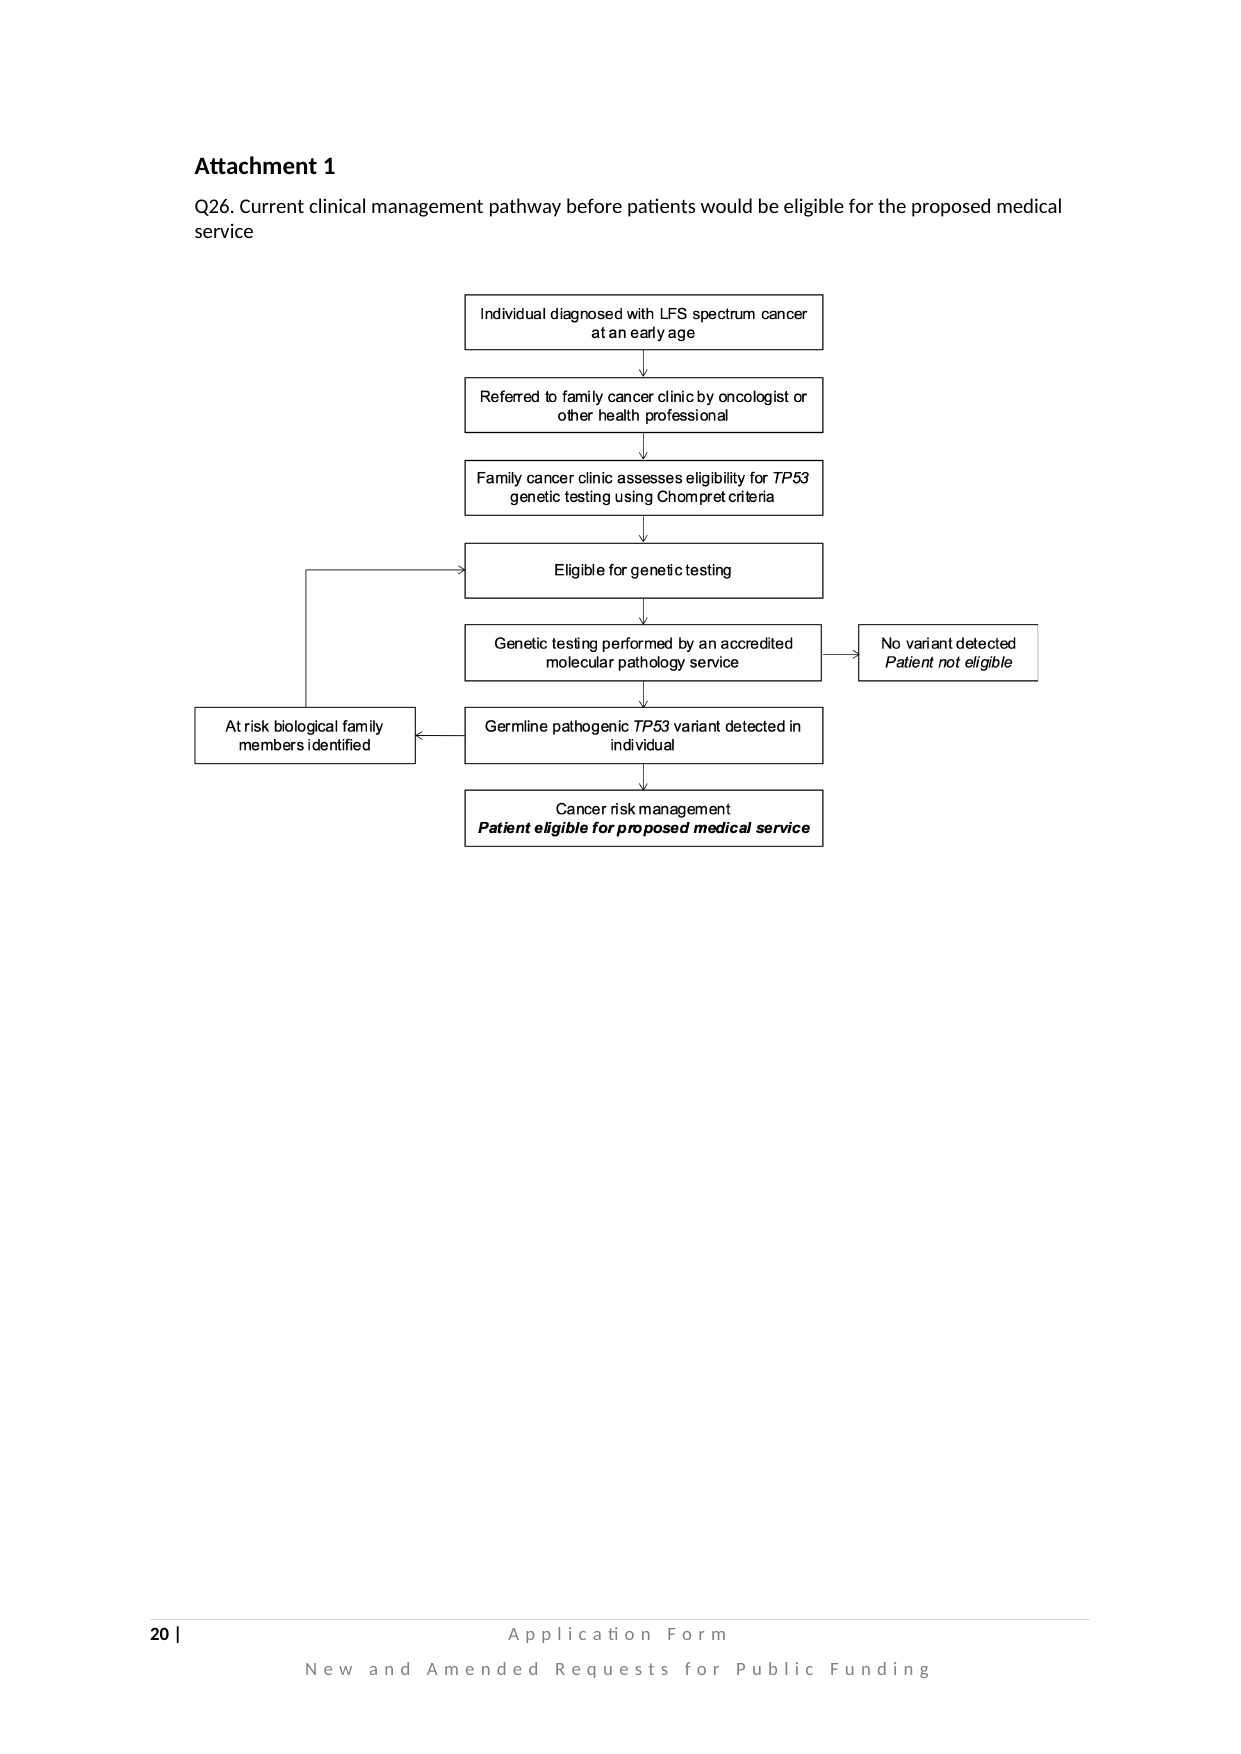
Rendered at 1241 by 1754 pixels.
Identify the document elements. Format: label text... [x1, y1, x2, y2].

picture [194, 294, 1039, 847]
text Q26. Current clinical management pathway before patients would be eligible for the proposed medical service [194, 193, 1090, 244]
text Attachment 1 [194, 150, 1090, 181]
